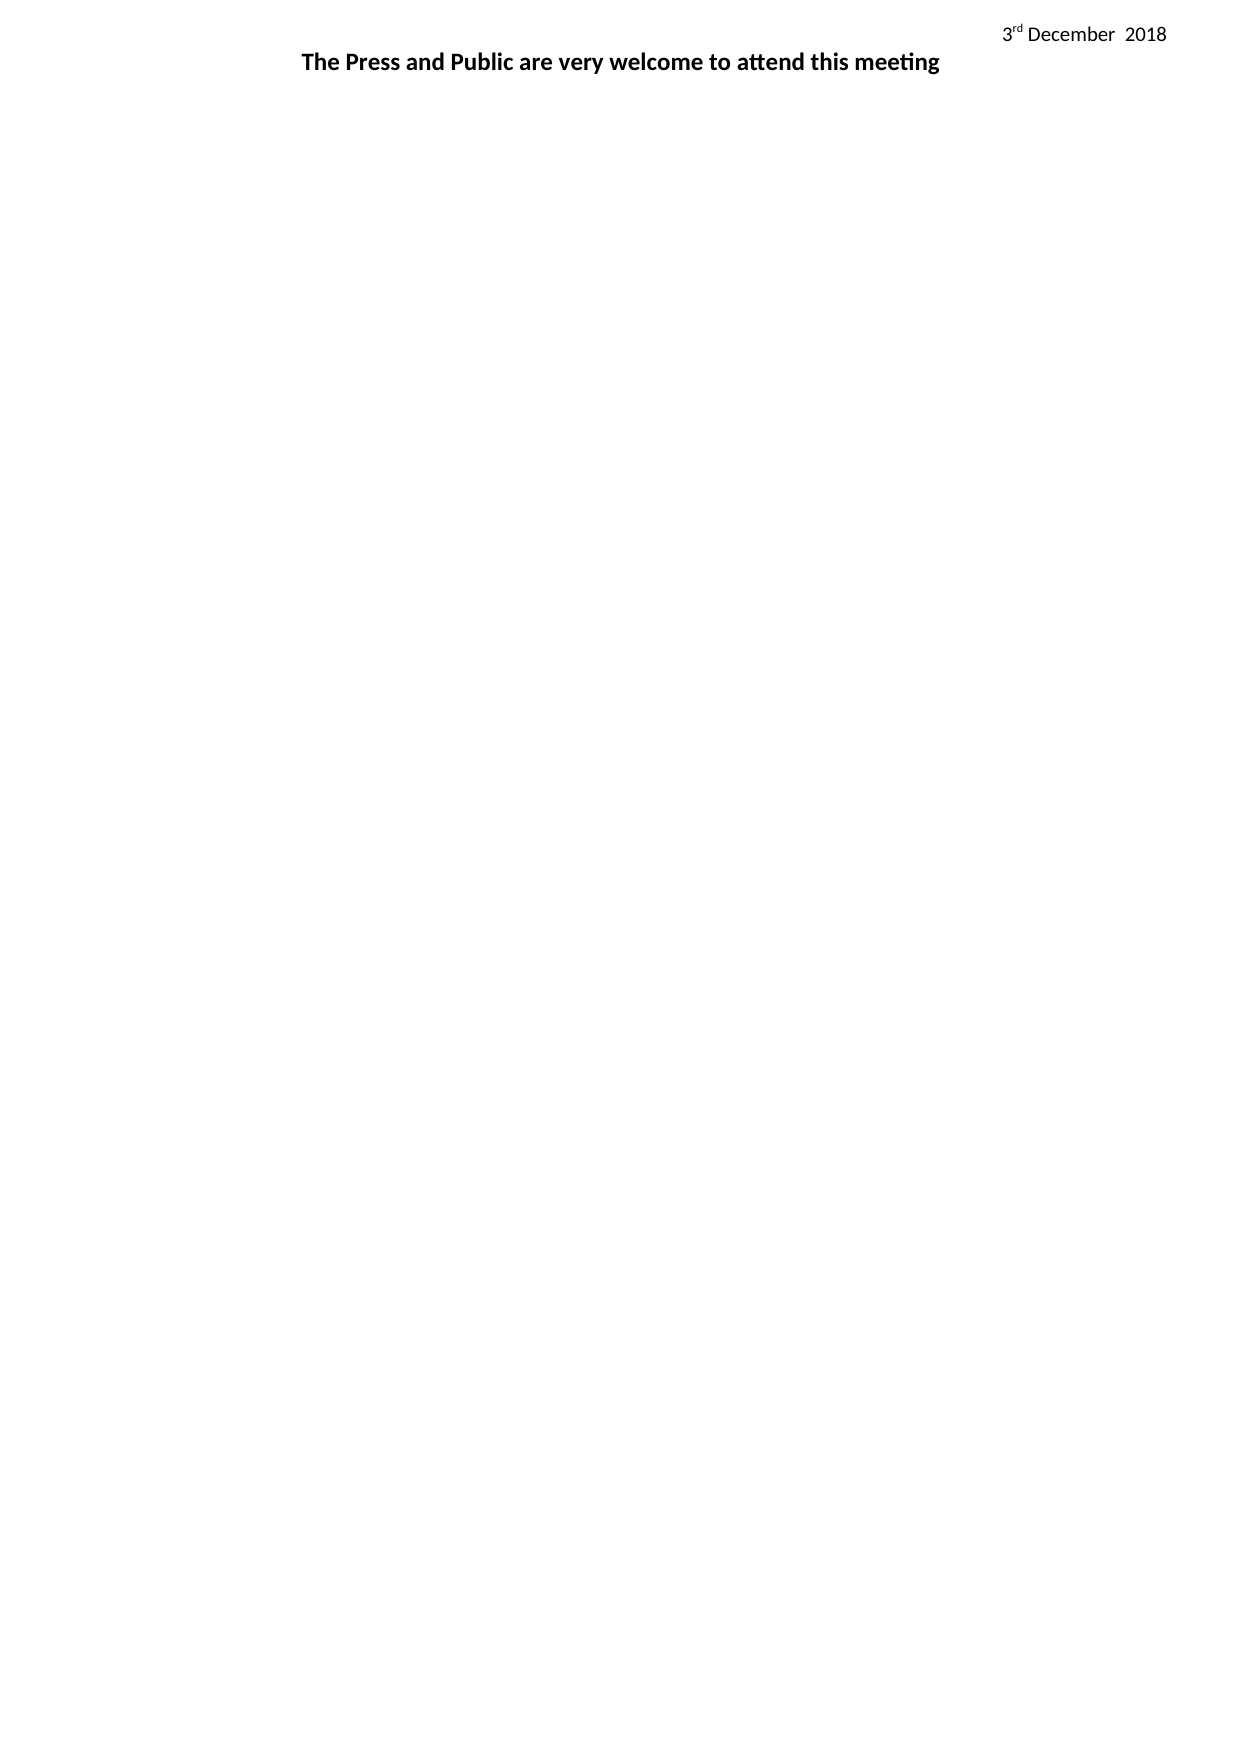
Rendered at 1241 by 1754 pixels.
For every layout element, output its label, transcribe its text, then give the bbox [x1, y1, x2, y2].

text 3rd December 2018 [900, 21, 1167, 46]
text The Press and Public are very welcome to attend this meeting [75, 46, 1167, 77]
